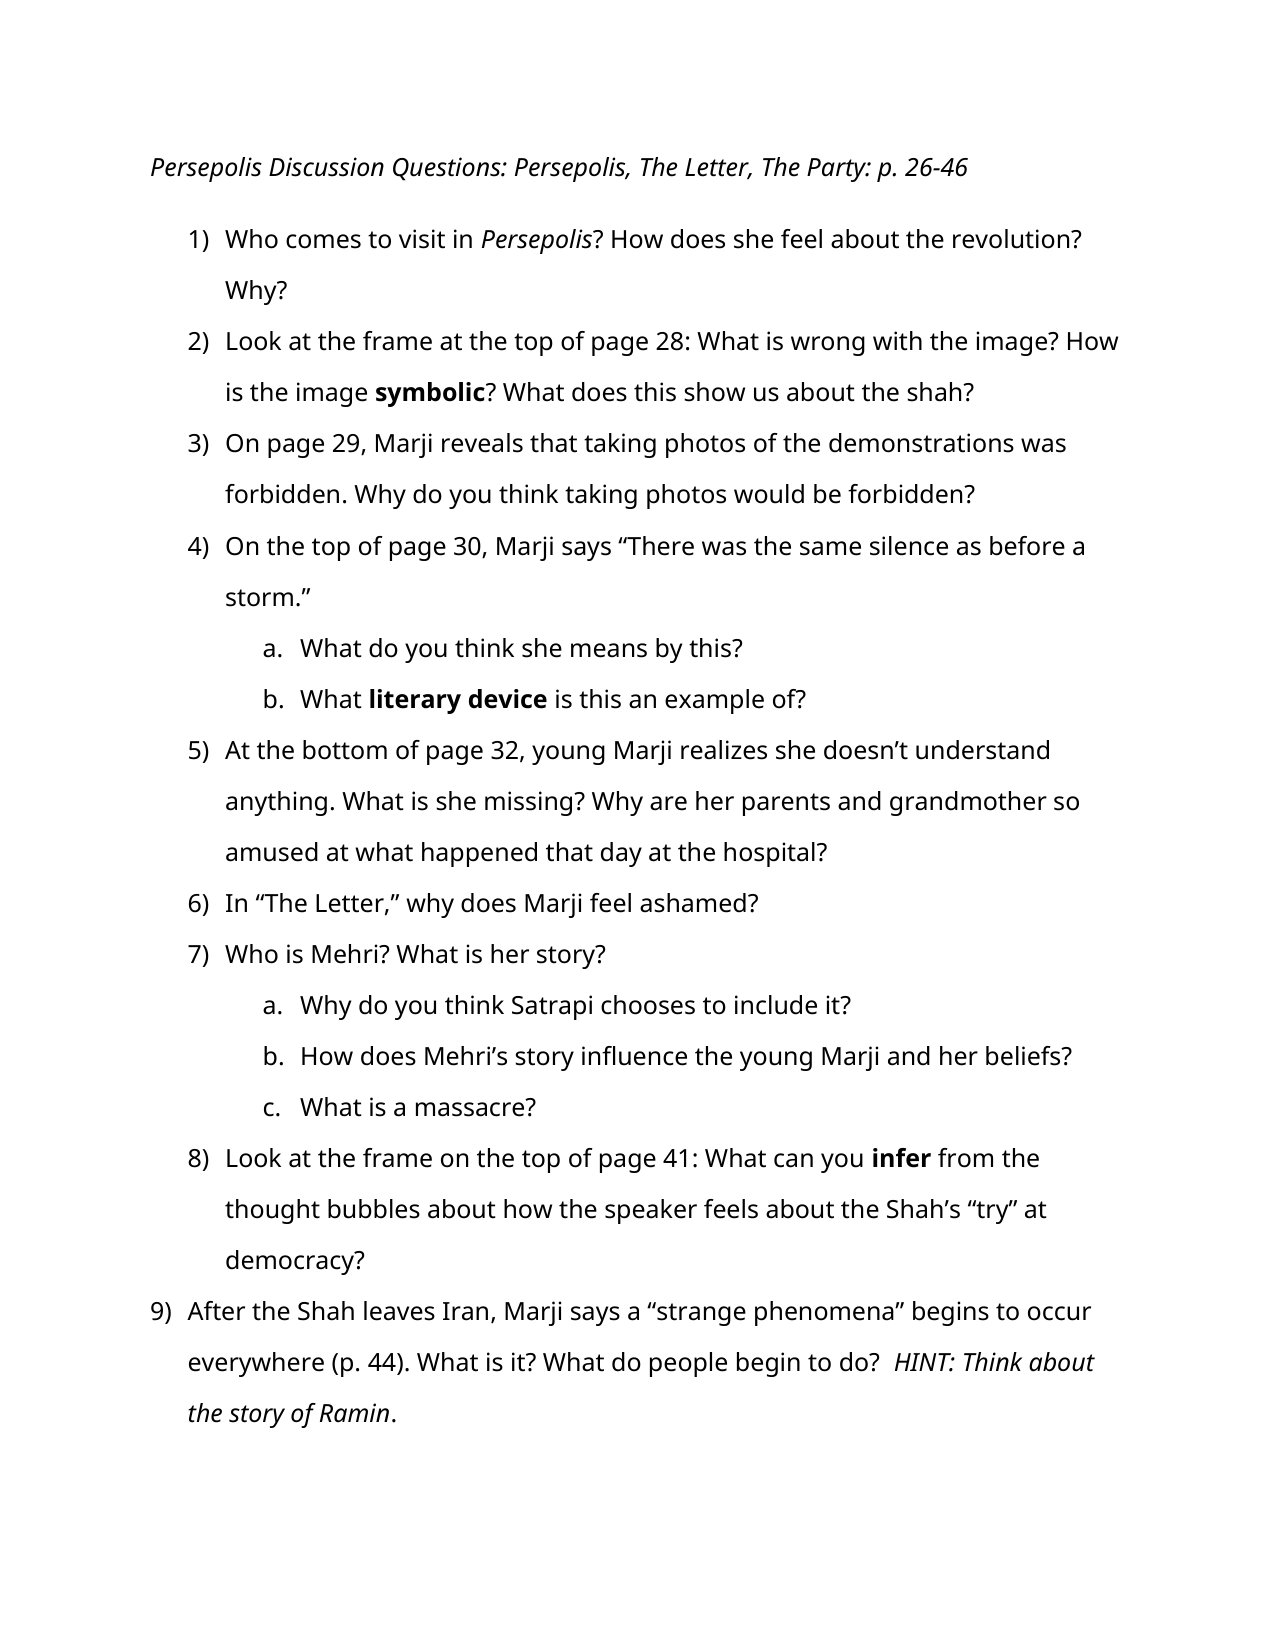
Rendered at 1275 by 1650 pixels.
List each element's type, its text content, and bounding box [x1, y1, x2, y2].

list What do you think she means by this? [262, 630, 1125, 664]
list Why do you think Satrapi chooses to include it? [262, 987, 1125, 1022]
list On the top of page 30, Marji says “There was the same silence as before a storm.” [187, 528, 1125, 613]
list On page 29, Marji reveals that taking photos of the demonstrations was forbidden. Why do you think taking photos would be forbidden? [187, 426, 1125, 511]
list At the bottom of page 32, young Marji realizes she doesn’t understand anything. What is she missing? Why are her parents and grandmother so amused at what happened that day at the hospital? [187, 732, 1125, 868]
list Who comes to visit in Persepolis? How does she feel about the revolution? Why? [187, 222, 1125, 307]
list Look at the frame at the top of page 28: What is wrong with the image? How is the image symbolic? What does this show us about the shah? [187, 324, 1125, 409]
list Who is Mehri? What is her story? [187, 936, 1125, 971]
list After the Shah leaves Iran, Marji says a “strange phenomena” begins to occur everywhere (p. 44). What is it? What do people begin to do? HINT: Think about the story of Ramin. [150, 1294, 1125, 1430]
list What is a massacre? [262, 1089, 1125, 1124]
list What literary device is this an example of? [262, 681, 1125, 715]
text Persepolis Discussion Questions: Persepolis, The Letter, The Party: p. 26-46 [150, 150, 1125, 184]
list How does Mehri’s story influence the young Marji and her beliefs? [262, 1038, 1125, 1073]
list In “The Letter,” why does Marji feel ashamed? [187, 885, 1125, 919]
list Look at the frame on the top of page 41: What can you infer from the thought bubbles about how the speaker feels about the Shah’s “try” at democracy? [187, 1141, 1125, 1277]
